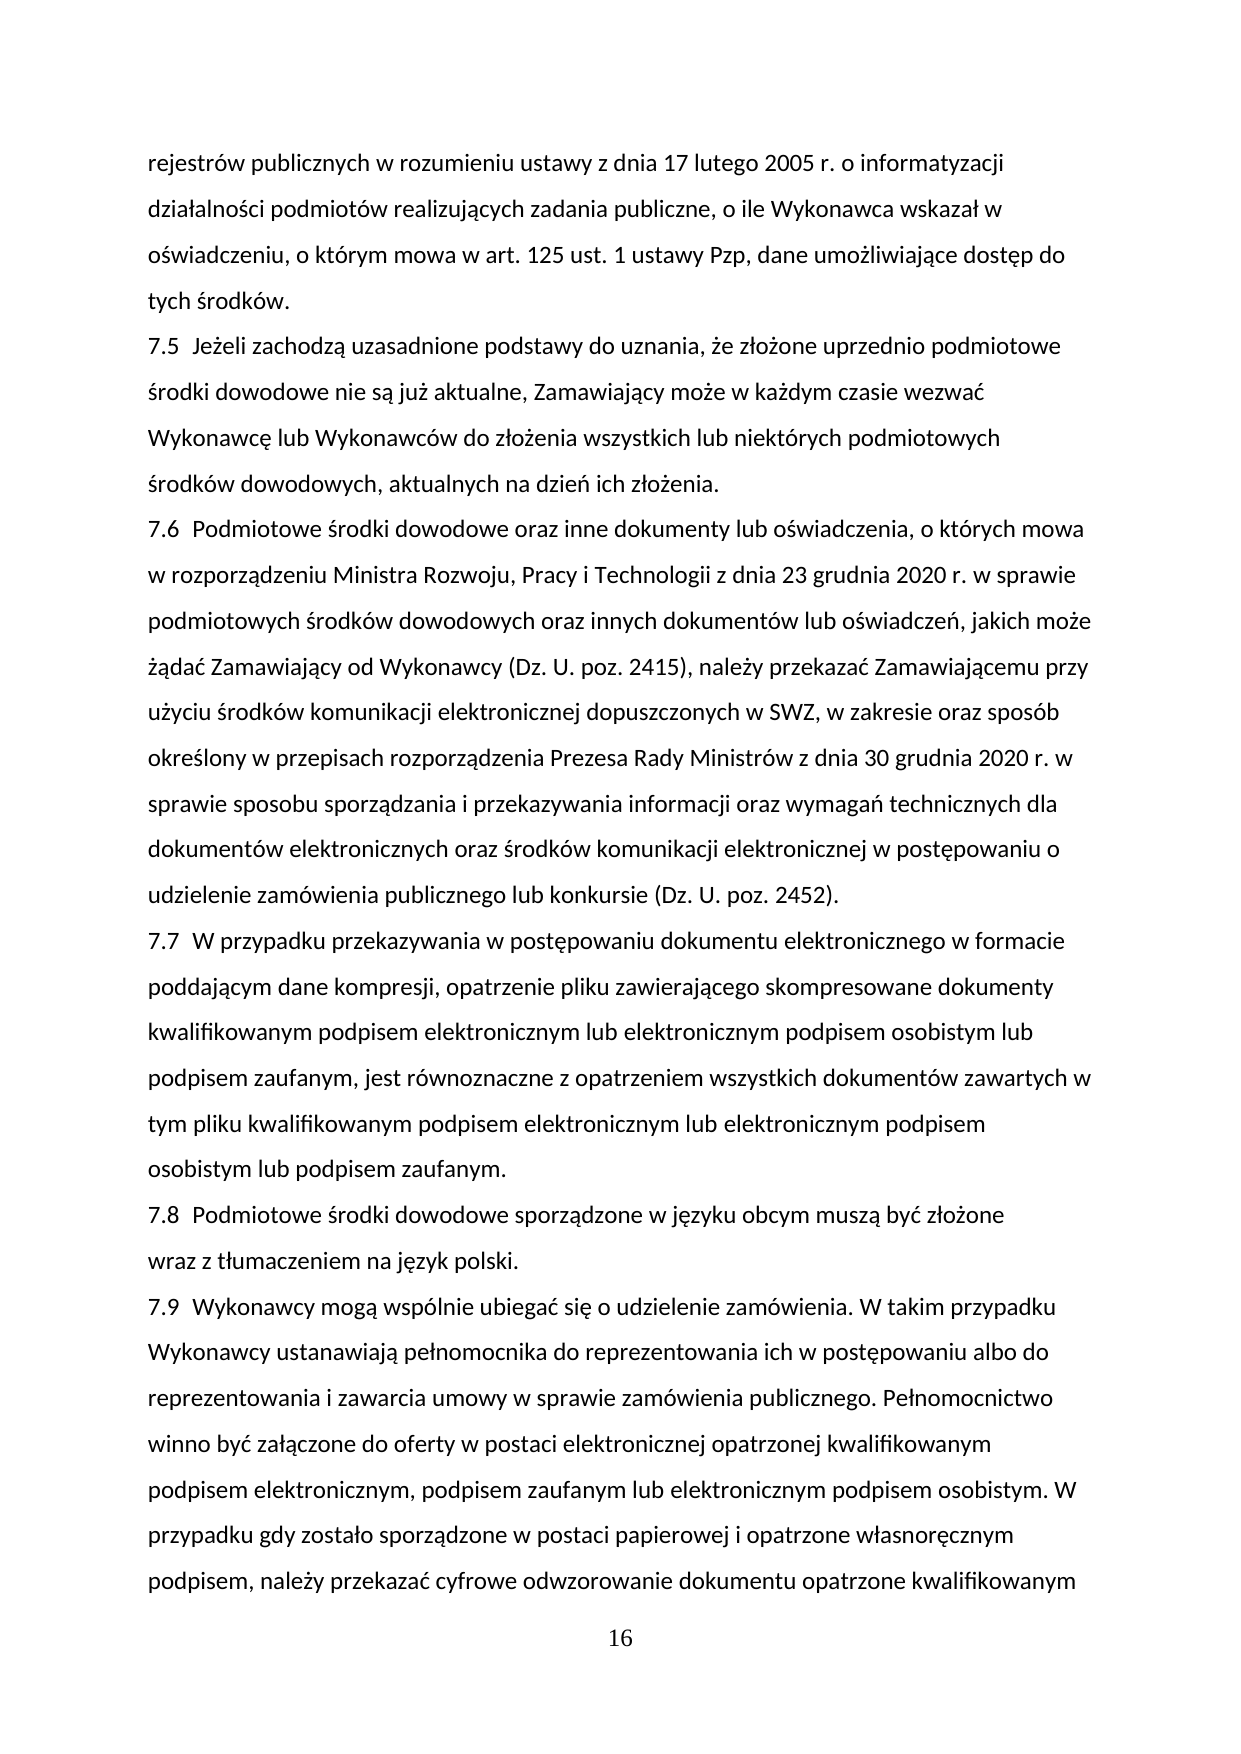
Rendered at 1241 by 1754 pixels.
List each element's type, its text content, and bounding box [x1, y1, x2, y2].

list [148, 1291, 1093, 1596]
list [148, 148, 1093, 315]
list Podmiotowe środki dowodowe oraz inne dokumenty lub oświadczenia, o których mowa w rozporządzeniu Ministra Rozwoju, Pracy i Technologii z dnia 23 grudnia 2020 r. w sprawie podmiotowych środków dowodowych oraz innych dokumentów lub oświadczeń, jakich może żądać Zamawiający od Wykonawcy (Dz. U. poz. 2415), należy przekazać Zamawiającemu przy użyciu środków komunikacji elektronicznej dopuszczonych w SWZ, w zakresie oraz sposób określony w przepisach rozporządzenia Prezesa Rady Ministrów z dnia 30 grudnia 2020 r. w sprawie sposobu sporządzania i przekazywania informacji oraz wymagań technicznych dla dokumentów elektronicznych oraz środków komunikacji elektronicznej w postępowaniu o udzielenie zamówienia publicznego lub konkursie (Dz. U. poz. 2452). [148, 513, 1093, 910]
list Jeżeli zachodzą uzasadnione podstawy do uznania, że złożone uprzednio podmiotowe środki dowodowe nie są już aktualne, Zamawiający może w każdym czasie wezwać Wykonawcę lub Wykonawców do złożenia wszystkich lub niektórych podmiotowych środków dowodowych, aktualnych na dzień ich złożenia. [148, 331, 1093, 498]
list Podmiotowe środki dowodowe sporządzone w języku obcym muszą być złożone wraz z tłumaczeniem na język polski. [148, 1199, 1093, 1276]
list W przypadku przekazywania w postępowaniu dokumentu elektronicznego w formacie poddającym dane kompresji, opatrzenie pliku zawierającego skompresowane dokumenty kwalifikowanym podpisem elektronicznym lub elektronicznym podpisem osobistym lub podpisem zaufanym, jest równoznaczne z opatrzeniem wszystkich dokumentów zawartych w tym pliku kwalifikowanym podpisem elektronicznym lub elektronicznym podpisem osobistym lub podpisem zaufanym. [148, 925, 1093, 1184]
